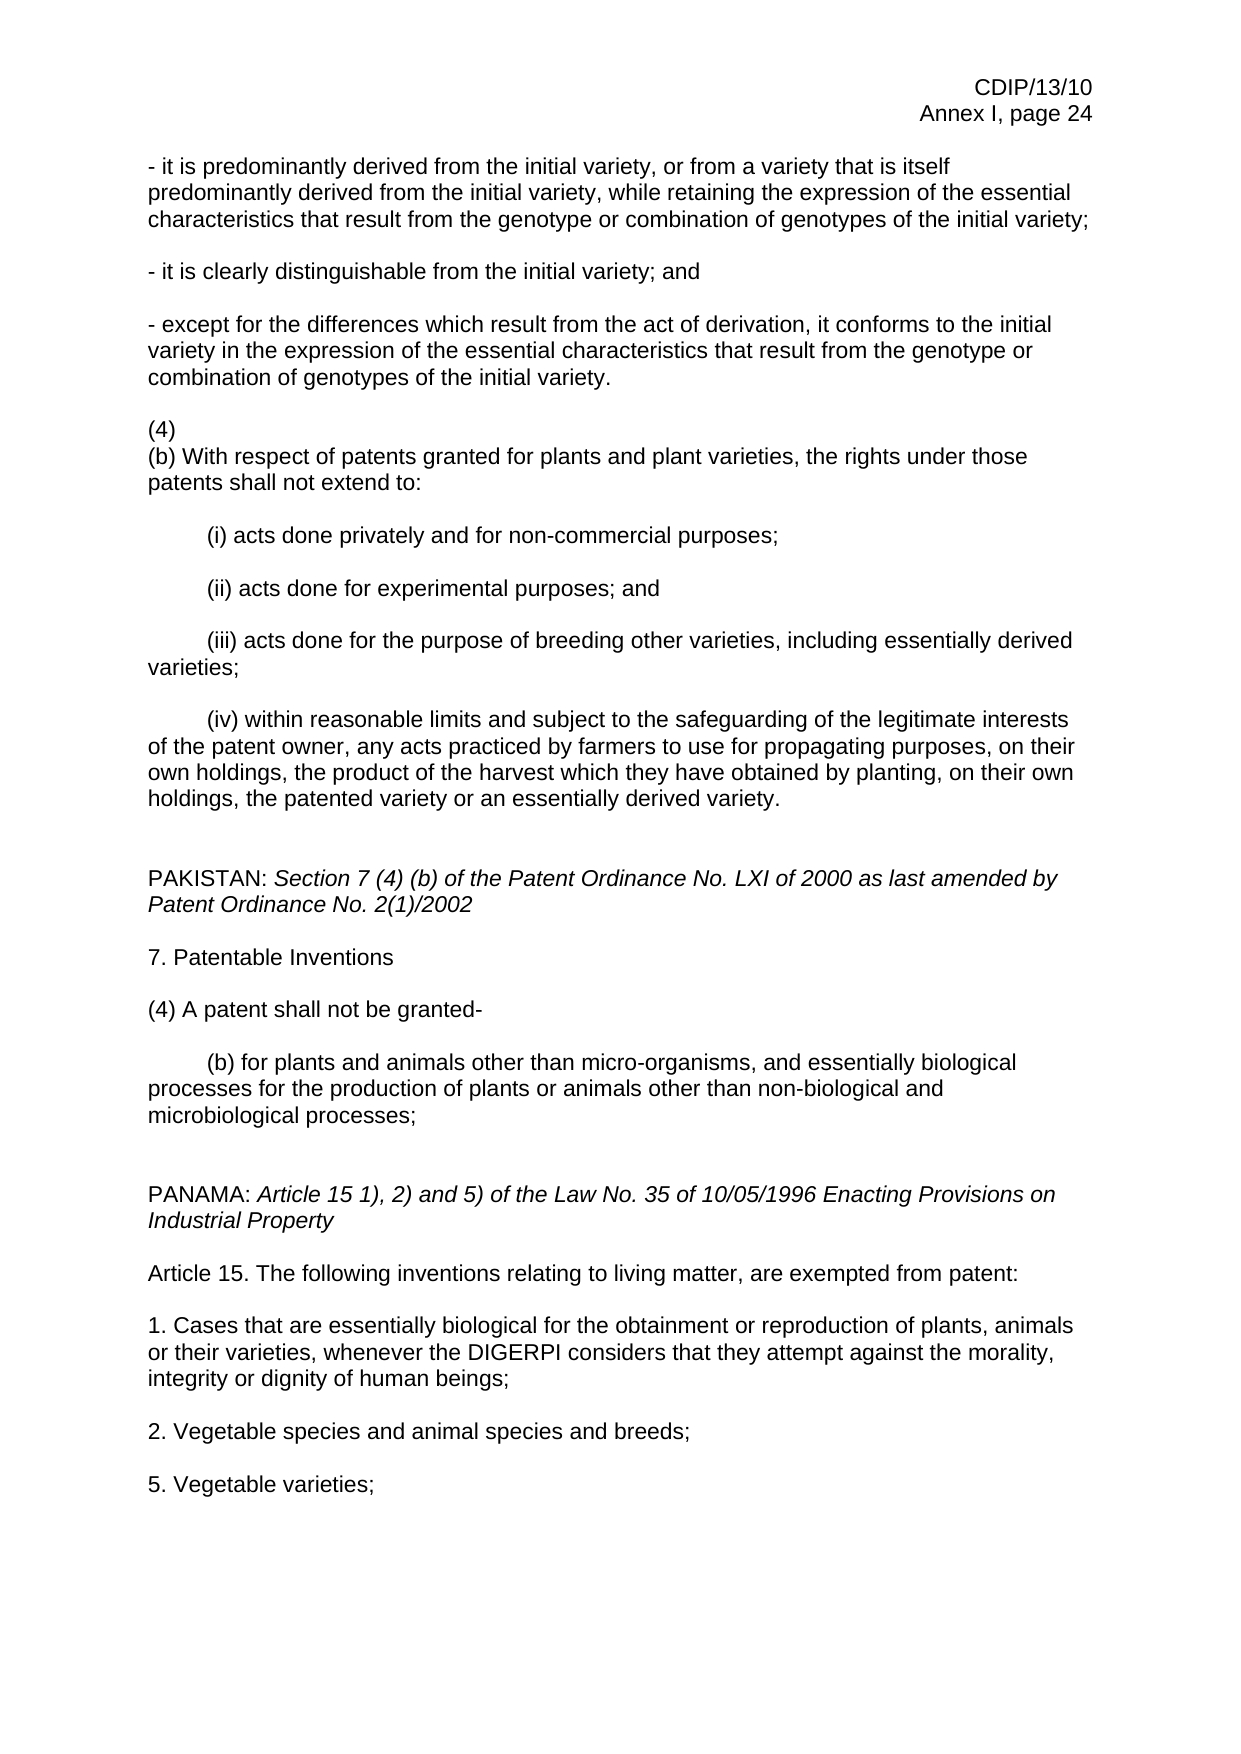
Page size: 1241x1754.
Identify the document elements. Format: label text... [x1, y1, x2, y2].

text (b) With respect of patents granted for plants and plant varieties, the rights under those patents shall not extend to: [148, 443, 1093, 496]
text (i) acts done privately and for non-commercial purposes; [148, 522, 1093, 548]
text 1. Cases that are essentially biological for the obtainment or reproduction of plants, animals or their varieties, whenever the DIGERPI considers that they attempt against the morality, integrity or dignity of human beings; [148, 1312, 1093, 1392]
text Article 15. The following inventions relating to living matter, are exempted from patent: [148, 1260, 1093, 1286]
text : Article 15 1), 2) and 5) of the Law No. 35 of 10/05/1996 Enacting Provisions on Industrial Property [148, 1181, 1093, 1233]
text (4) [148, 416, 1093, 443]
text (ii) acts done for experimental purposes; and [148, 574, 1093, 601]
text 2. Vegetable species and animal species and breeds; [148, 1418, 1093, 1444]
text 7. Patentable Inventions [148, 943, 1093, 970]
text (iv) within reasonable limits and subject to the safeguarding of the legitimate interests of the patent owner, any acts practiced by farmers to use for propagating purposes, on their own holdings, the product of the harvest which they have obtained by planting, on their own holdings, the patented variety or an essentially derived variety. [148, 706, 1093, 812]
text (iii) acts done for the purpose of breeding other varieties, including essentially derived varieties; [148, 627, 1093, 680]
text 5. Vegetable varieties; [148, 1471, 1093, 1497]
text : Section 7 (4) (b) of the Patent Ordinance No. LXI of 2000 as last amended by Patent Ordinance No. 2(1)/2002 [148, 864, 1093, 917]
text (b) for plants and animals other than micro-organisms, and essentially biological processes for the production of plants or animals other than non-biological and microbiological processes; [148, 1049, 1093, 1128]
text - it is predominantly derived from the initial variety, or from a variety that is itself predominantly derived from the initial variety, while retaining the expression of the essential characteristics that result from the genotype or combination of genotypes of the initial variety; [148, 153, 1093, 232]
text - it is clearly distinguishable from the initial variety; and [148, 258, 1093, 285]
text - except for the differences which result from the act of derivation, it conforms to the initial variety in the expression of the essential characteristics that result from the genotype or combination of genotypes of the initial variety. [148, 311, 1093, 390]
text (4) A patent shall not be granted- [148, 996, 1093, 1023]
